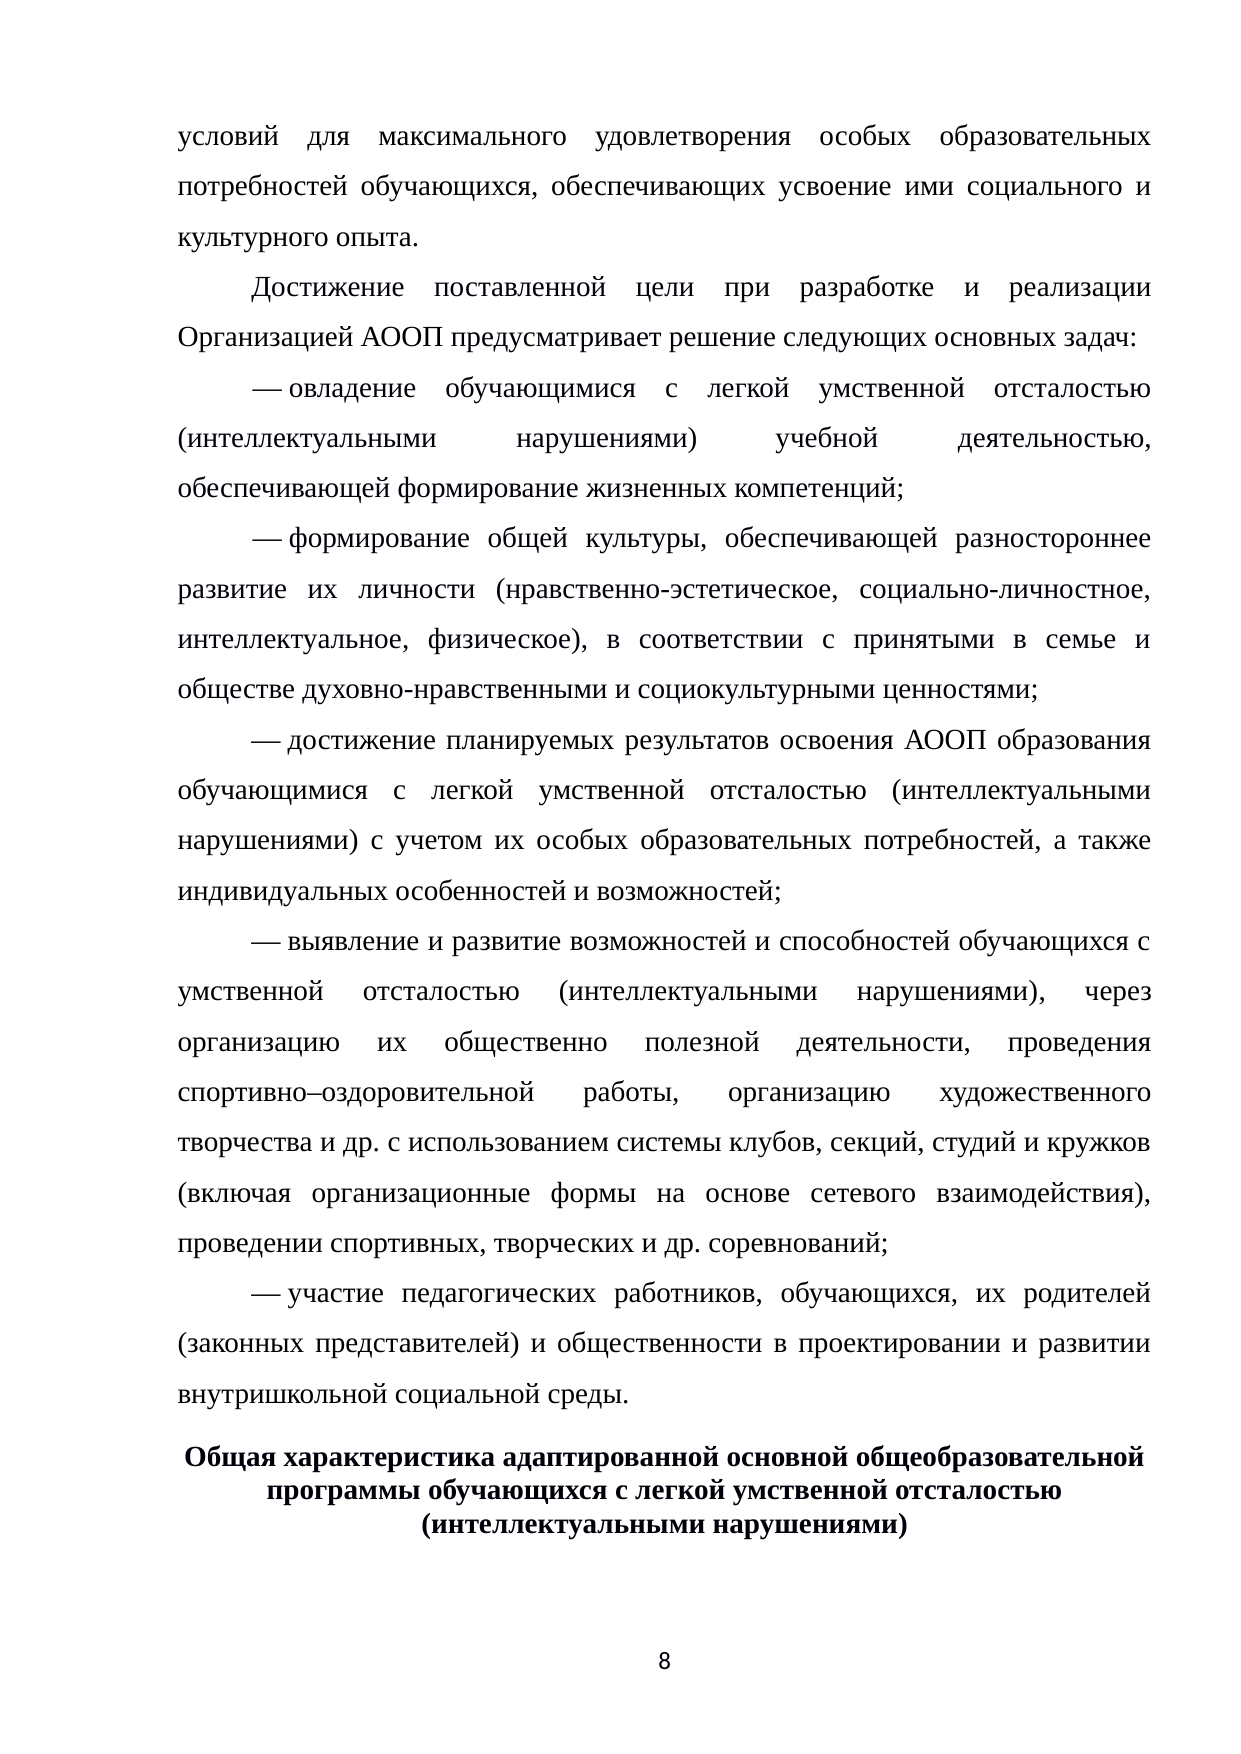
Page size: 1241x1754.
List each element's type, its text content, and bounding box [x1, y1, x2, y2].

text ― формирование общей культуры, обеспечивающей разностороннее развитие их личности (нравственно-эстетическое, социально-личностное, интеллектуальное, физическое), в соответствии с принятыми в семье и обществе духовно-нравственными и социокультурными ценностями; [177, 521, 1152, 705]
text ― выявление и развитие возможностей и способностей обучающихся с умственной отсталостью (интеллектуальными нарушениями), через организацию их общественно полезной деятельности, проведения спортивно–оздоровительной работы, организацию художественного творчества и др. с использованием системы клубов, секций, студий и кружков (включая организационные формы на основе сетевого взаимодействия), проведении спортивных, творческих и др. соревнований; [177, 923, 1152, 1258]
text ― достижение планируемых результатов освоения АООП образования обучающимися с легкой умственной отсталостью (интеллектуальными нарушениями) с учетом их особых образовательных потребностей, а также индивидуальных особенностей и возможностей; [177, 722, 1152, 906]
text ― овладение обучающимися с легкой умственной отсталостью (интеллектуальными нарушениями) учебной деятельностью, обеспечивающей формирование жизненных компетенций; [177, 370, 1152, 504]
text Достижение поставленной цели при разработке и реализации Организацией АООП предусматривает решение следующих основных задач: [177, 269, 1152, 353]
text Общая характеристика адаптированной основной общеобразовательной программы обучающихся с легкой умственной отсталостью (интеллектуальными нарушениями) [177, 1439, 1152, 1539]
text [177, 118, 1152, 252]
text ― участие педагогических работников, обучающихся, их родителей (законных представителей) и общественности в проектировании и развитии внутришкольной социальной среды. [177, 1275, 1152, 1409]
